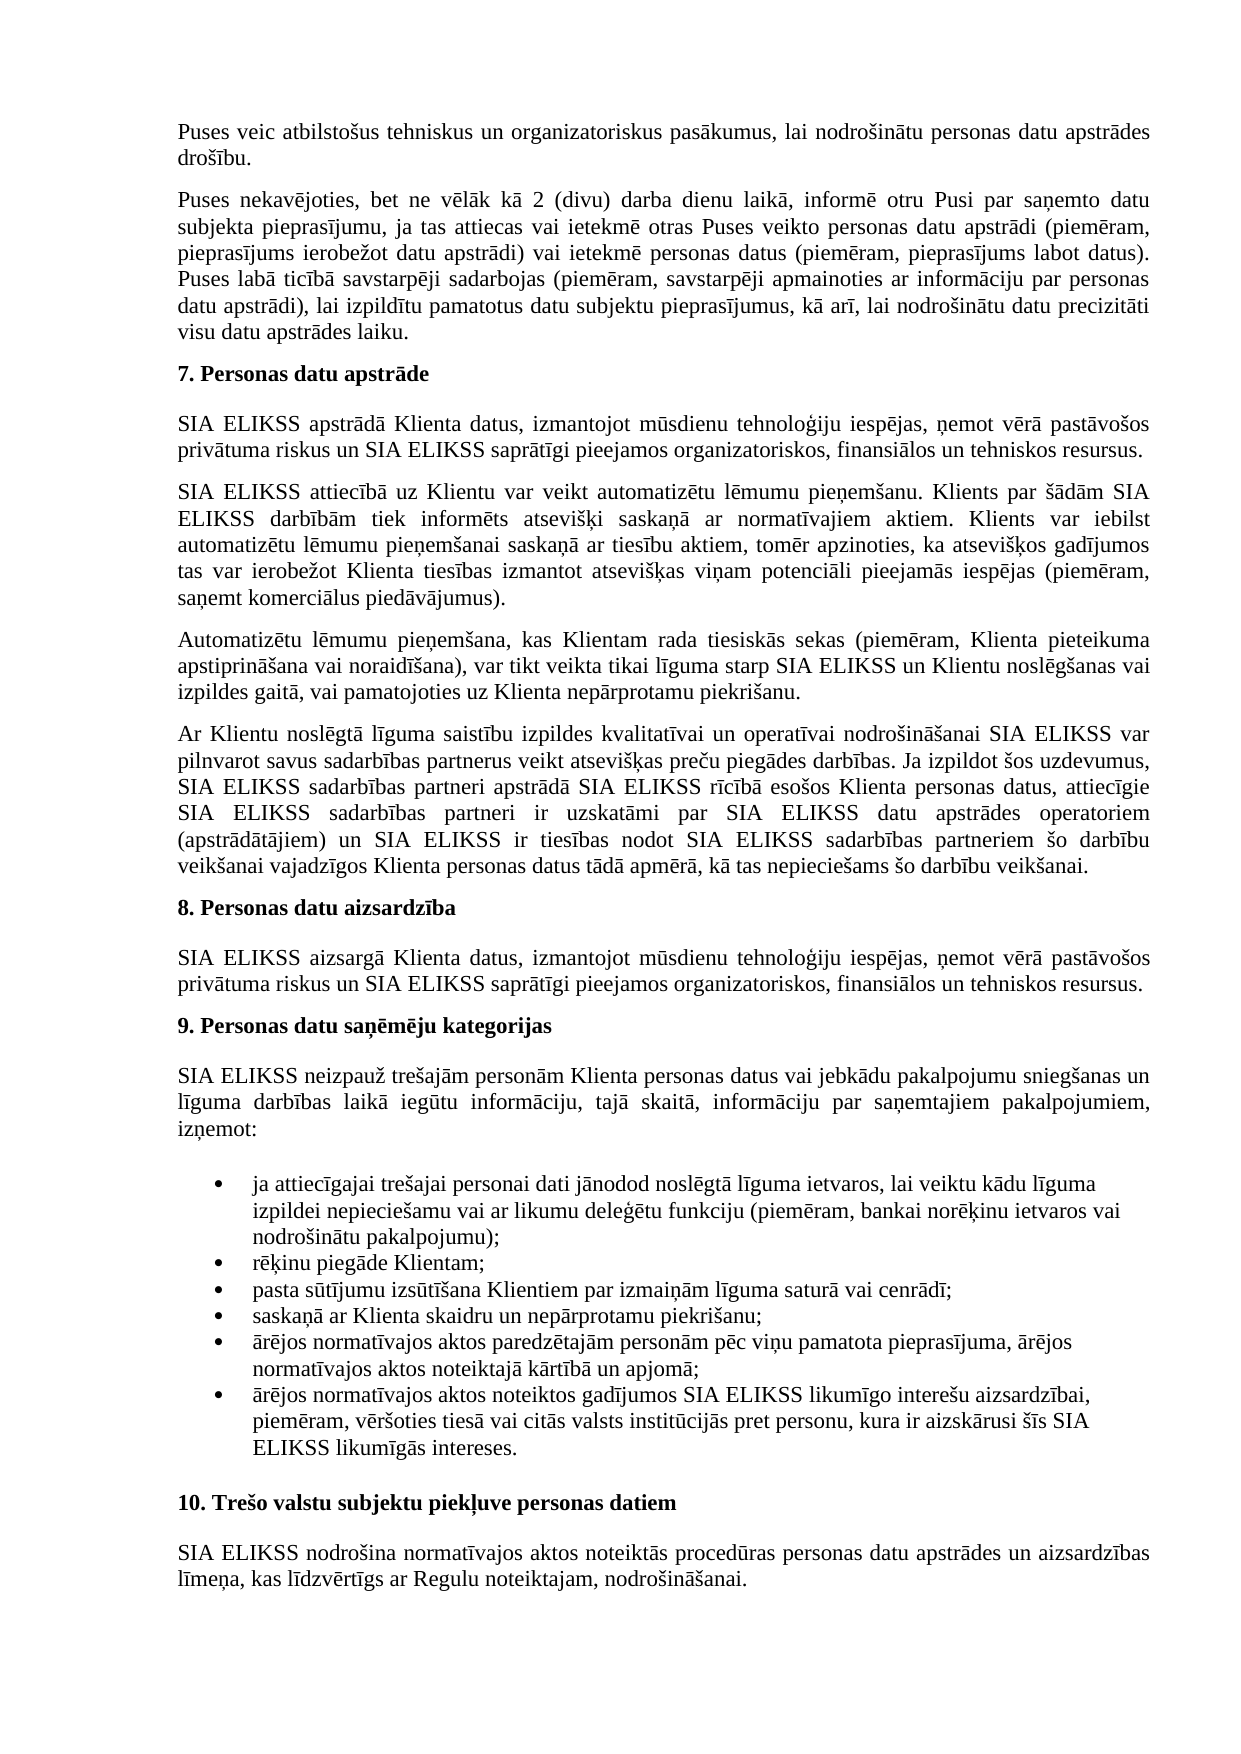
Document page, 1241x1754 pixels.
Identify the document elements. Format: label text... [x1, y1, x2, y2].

text SIA ELIKSS nodrošina normatīvajos aktos noteiktās procedūras personas datu apstrādes un aizsardzības līmeņa, kas līdzvērtīgs ar Regulu noteiktajam, nodrošināšanai. [177, 1539, 1152, 1592]
list rēķinu piegāde Klientam; [215, 1249, 1152, 1276]
text Automatizētu lēmumu pieņemšana, kas Klientam rada tiesiskās sekas (piemēram, Klienta pieteikuma apstiprināšana vai noraidīšana), var tikt veikta tikai līguma starp SIA ELIKSS un Klientu noslēgšanas vai izpildes gaitā, vai pamatojoties uz Klienta nepārprotamu piekrišanu. [177, 626, 1152, 705]
text SIA ELIKSS apstrādā Klienta datus, izmantojot mūsdienu tehnoloģiju iespējas, ņemot vērā pastāvošos privātuma riskus un SIA ELIKSS saprātīgi pieejamos organizatoriskos, finansiālos un tehniskos resursus. [177, 410, 1152, 463]
text 8. Personas datu aizsardzība [177, 894, 1152, 921]
list ārējos normatīvajos aktos noteiktos gadījumos SIA ELIKSS likumīgo interešu aizsardzībai, piemēram, vēršoties tiesā vai citās valsts institūcijās pret personu, kura ir aizskārusi šīs SIA ELIKSS likumīgās intereses. [215, 1381, 1152, 1460]
text 9. Personas datu saņēmēju kategorijas [177, 1012, 1152, 1039]
text Ar Klientu noslēgtā līguma saistību izpildes kvalitatīvai un operatīvai nodrošināšanai SIA ELIKSS var pilnvarot savus sadarbības partnerus veikt atsevišķas preču piegādes darbības. Ja izpildot šos uzdevumus, SIA ELIKSS sadarbības partneri apstrādā SIA ELIKSS rīcībā esošos Klienta personas datus, attiecīgie SIA ELIKSS sadarbības partneri ir uzskatāmi par SIA ELIKSS datu apstrādes operatoriem (apstrādātājiem) un SIA ELIKSS ir tiesības nodot SIA ELIKSS sadarbības partneriem šo darbību veikšanai vajadzīgos Klienta personas datus tādā apmērā, kā tas nepieciešams šo darbību veikšanai. [177, 720, 1152, 878]
list ja attiecīgajai trešajai personai dati jānodod noslēgtā līguma ietvaros, lai veiktu kādu līguma izpildei nepieciešamu vai ar likumu deleģētu funkciju (piemēram, bankai norēķinu ietvaros vai nodrošinātu pakalpojumu); [215, 1170, 1152, 1249]
text 10. Trešo valstu subjektu piekļuve personas datiem [177, 1489, 1152, 1516]
text 7. Personas datu apstrāde [177, 360, 1152, 387]
list saskaņā ar Klienta skaidru un nepārprotamu piekrišanu; [215, 1302, 1152, 1328]
text SIA ELIKSS aizsargā Klienta datus, izmantojot mūsdienu tehnoloģiju iespējas, ņemot vērā pastāvošos privātuma riskus un SIA ELIKSS saprātīgi pieejamos organizatoriskos, finansiālos un tehniskos resursus. [177, 944, 1152, 997]
text Puses veic atbilstošus tehniskus un organizatoriskus pasākumus, lai nodrošinātu personas datu apstrādes drošību. [177, 118, 1152, 171]
text SIA ELIKSS attiecībā uz Klientu var veikt automatizētu lēmumu pieņemšanu. Klients par šādām SIA ELIKSS darbībām tiek informēts atsevišķi saskaņā ar normatīvajiem aktiem. Klients var iebilst automatizētu lēmumu pieņemšanai saskaņā ar tiesību aktiem, tomēr apzinoties, ka atsevišķos gadījumos tas var ierobežot Klienta tiesības izmantot atsevišķas viņam potenciāli pieejamās iespējas (piemēram, saņemt komerciālus piedāvājumus). [177, 478, 1152, 610]
text SIA ELIKSS neizpauž trešajām personām Klienta personas datus vai jebkādu pakalpojumu sniegšanas un līguma darbības laikā iegūtu informāciju, tajā skaitā, informāciju par saņemtajiem pakalpojumiem, izņemot: [177, 1062, 1152, 1141]
text Puses nekavējoties, bet ne vēlāk kā 2 (divu) darba dienu laikā, informē otru Pusi par saņemto datu subjekta pieprasījumu, ja tas attiecas vai ietekmē otras Puses veikto personas datu apstrādi (piemēram, pieprasījums ierobežot datu apstrādi) vai ietekmē personas datus (piemēram, pieprasījums labot datus). Puses labā ticībā savstarpēji sadarbojas (piemēram, savstarpēji apmainoties ar informāciju par personas datu apstrādi), lai izpildītu pamatotus datu subjektu pieprasījumus, kā arī, lai nodrošinātu datu precizitāti visu datu apstrādes laiku. [177, 186, 1152, 344]
list pasta sūtījumu izsūtīšana Klientiem par izmaiņām līguma saturā vai cenrādī; [215, 1276, 1152, 1302]
list ārējos normatīvajos aktos paredzētajām personām pēc viņu pamatota pieprasījuma, ārējos normatīvajos aktos noteiktajā kārtībā un apjomā; [215, 1328, 1152, 1381]
